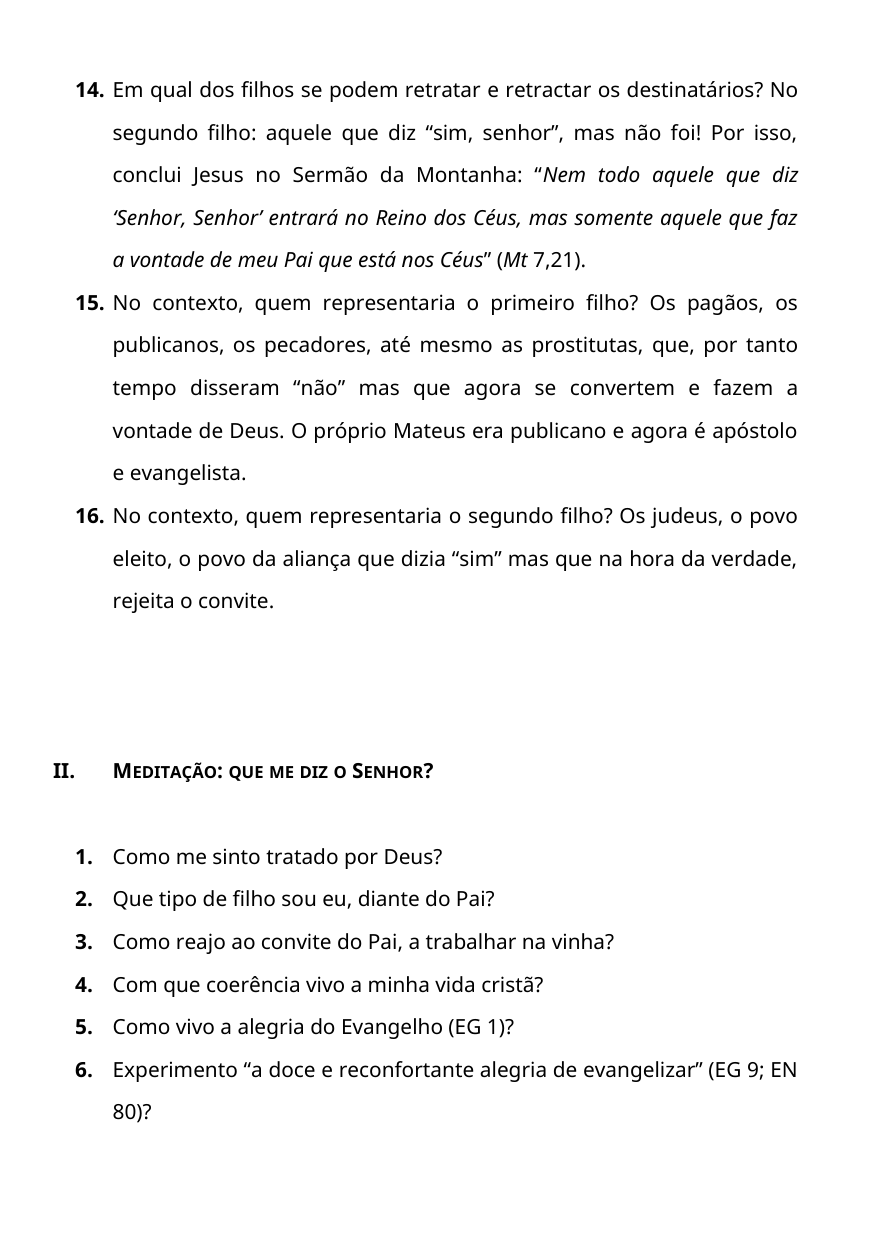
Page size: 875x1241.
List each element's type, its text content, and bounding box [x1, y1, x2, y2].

list Com que coerência vivo a minha vida cristã? [75, 970, 799, 998]
list Experimento “a doce e reconfortante alegria de evangelizar” (EG 9; EN 80)? [75, 1055, 799, 1126]
list Que tipo de filho sou eu, diante do Pai? [75, 884, 799, 913]
list Como reajo ao convite do Pai, a trabalhar na vinha? [75, 927, 799, 956]
list Meditação: que me diz o Senhor? [75, 757, 799, 785]
list No contexto, quem representaria o segundo filho? Os judeus, o povo eleito, o povo da aliança que dizia “sim” mas que na hora da verdade, rejeita o convite. [75, 501, 799, 615]
list No contexto, quem representaria o primeiro filho? Os pagãos, os publicanos, os pecadores, até mesmo as prostitutas, que, por tanto tempo disseram “não” mas que agora se convertem e fazem a vontade de Deus. O próprio Mateus era publicano e agora é apóstolo e evangelista. [75, 288, 799, 487]
list Em qual dos filhos se podem retratar e retractar os destinatários? No segundo filho: aquele que diz “sim, senhor”, mas não foi! Por isso, conclui Jesus no Sermão da Montanha: “Nem todo aquele que diz ‘Senhor, Senhor’ entrará no Reino dos Céus, mas somente aquele que faz a vontade de meu Pai que está nos Céus” (Mt 7,21). [75, 75, 799, 274]
list Como me sinto tratado por Deus? [75, 842, 799, 870]
list Como vivo a alegria do Evangelho (EG 1)? [75, 1012, 799, 1041]
